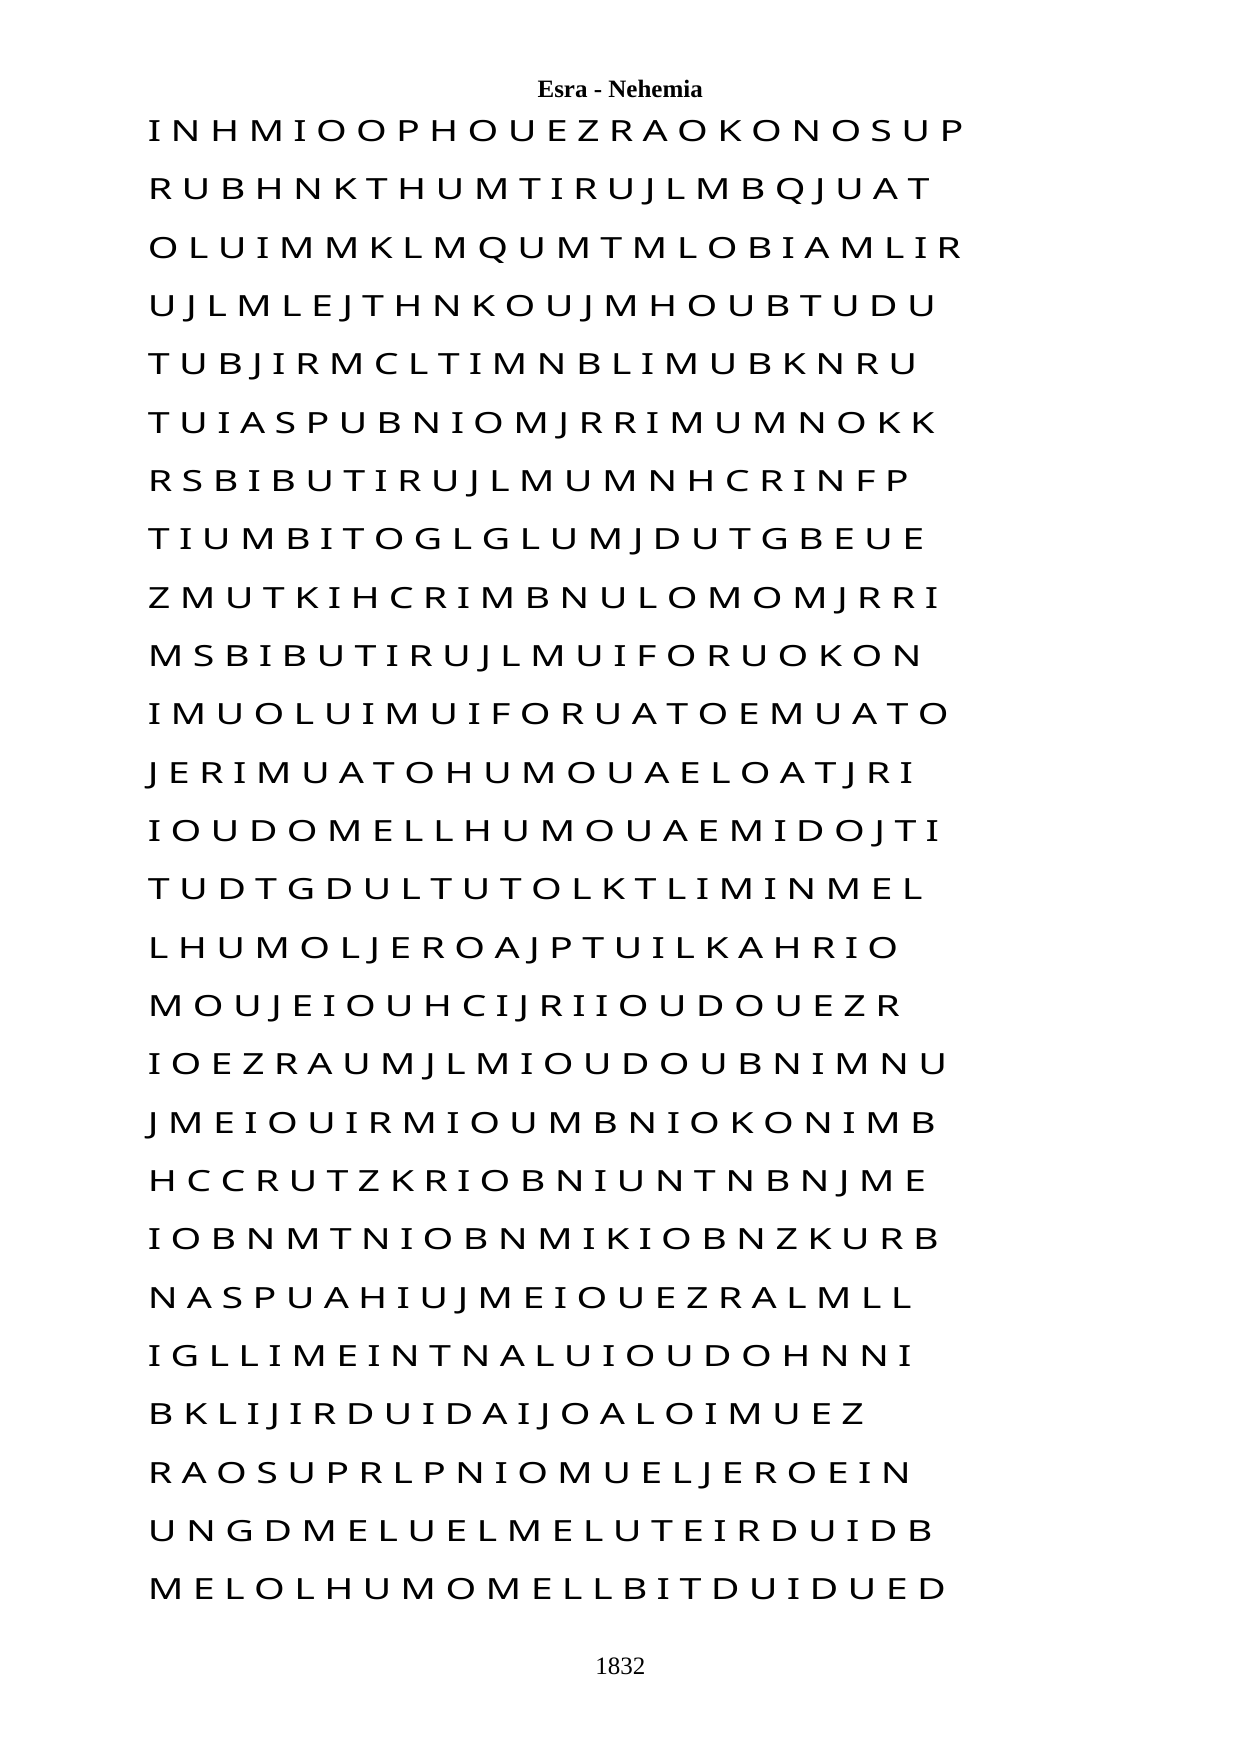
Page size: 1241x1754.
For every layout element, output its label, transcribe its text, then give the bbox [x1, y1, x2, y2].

text INHMIOOPHOUEZRAOKONOSUP [148, 118, 1092, 147]
text TUDTGDULTUTOLKTLIMINMEL [148, 876, 1092, 906]
text TUBJIRMCLTIMNBLIMUBKNRU [148, 351, 1092, 381]
text RUBHNKTHUMTIRUJLMBQJUAT [148, 176, 1092, 206]
text BKLIJIRDUIDAIJOALOIMUEZ [148, 1401, 1092, 1431]
text MOUJEIOUHCIJRIIOUDOUEZR [148, 993, 1092, 1022]
text TIUMBITOGLGLUMJDUTGBEUE [148, 526, 1092, 556]
text UNGDMELUELMELUTEIRDUIDB [148, 1518, 1092, 1547]
text IOEZRAUMJLMIOUDOUBNIMNU [148, 1051, 1092, 1081]
text TUIASPUBNIOMJRRIMUMNOKK [148, 410, 1092, 439]
text NASPUAHIUJMEIOUEZRALMLL [148, 1285, 1092, 1314]
text HCCRUTZKRIOBNIUNTNBNJME [148, 1168, 1092, 1197]
text IOBNMTNIOBNMIKIOBNZKURB [148, 1226, 1092, 1256]
text IOUDOMELLHUMOUAEMIDOJTI [148, 818, 1092, 847]
text LHUMOLJEROAJPTUILKAHRIO [148, 935, 1092, 964]
text JERIMUATOHUMOUAELOATJRI [148, 760, 1092, 789]
text RSBIBUTIRUJLMUMNHCRINFP [148, 468, 1092, 497]
text RAOSUPRLPNIOMUELJEROEIN [148, 1460, 1092, 1489]
text ZMUTKIHCRIMBNULOMOMJRRI [148, 585, 1092, 614]
text IMUOLUIMUIFORUATOEMUATO [148, 701, 1092, 731]
text MELOLHUMOMELLBITDUIDUED [148, 1576, 1092, 1606]
text MSBIBUTIRUJLMUIFORUOKON [148, 643, 1092, 672]
text UJLMLEJTHNKOUJMHOUBTUDU [148, 293, 1092, 322]
text OLUIMMKLMQUMTMLOBIAMLIR [148, 235, 1092, 264]
text IGLLIMEINTNALUIOUDOHNNI [148, 1343, 1092, 1372]
text JMEIOUIRMIOUMBNIOKONIMB [148, 1110, 1092, 1139]
